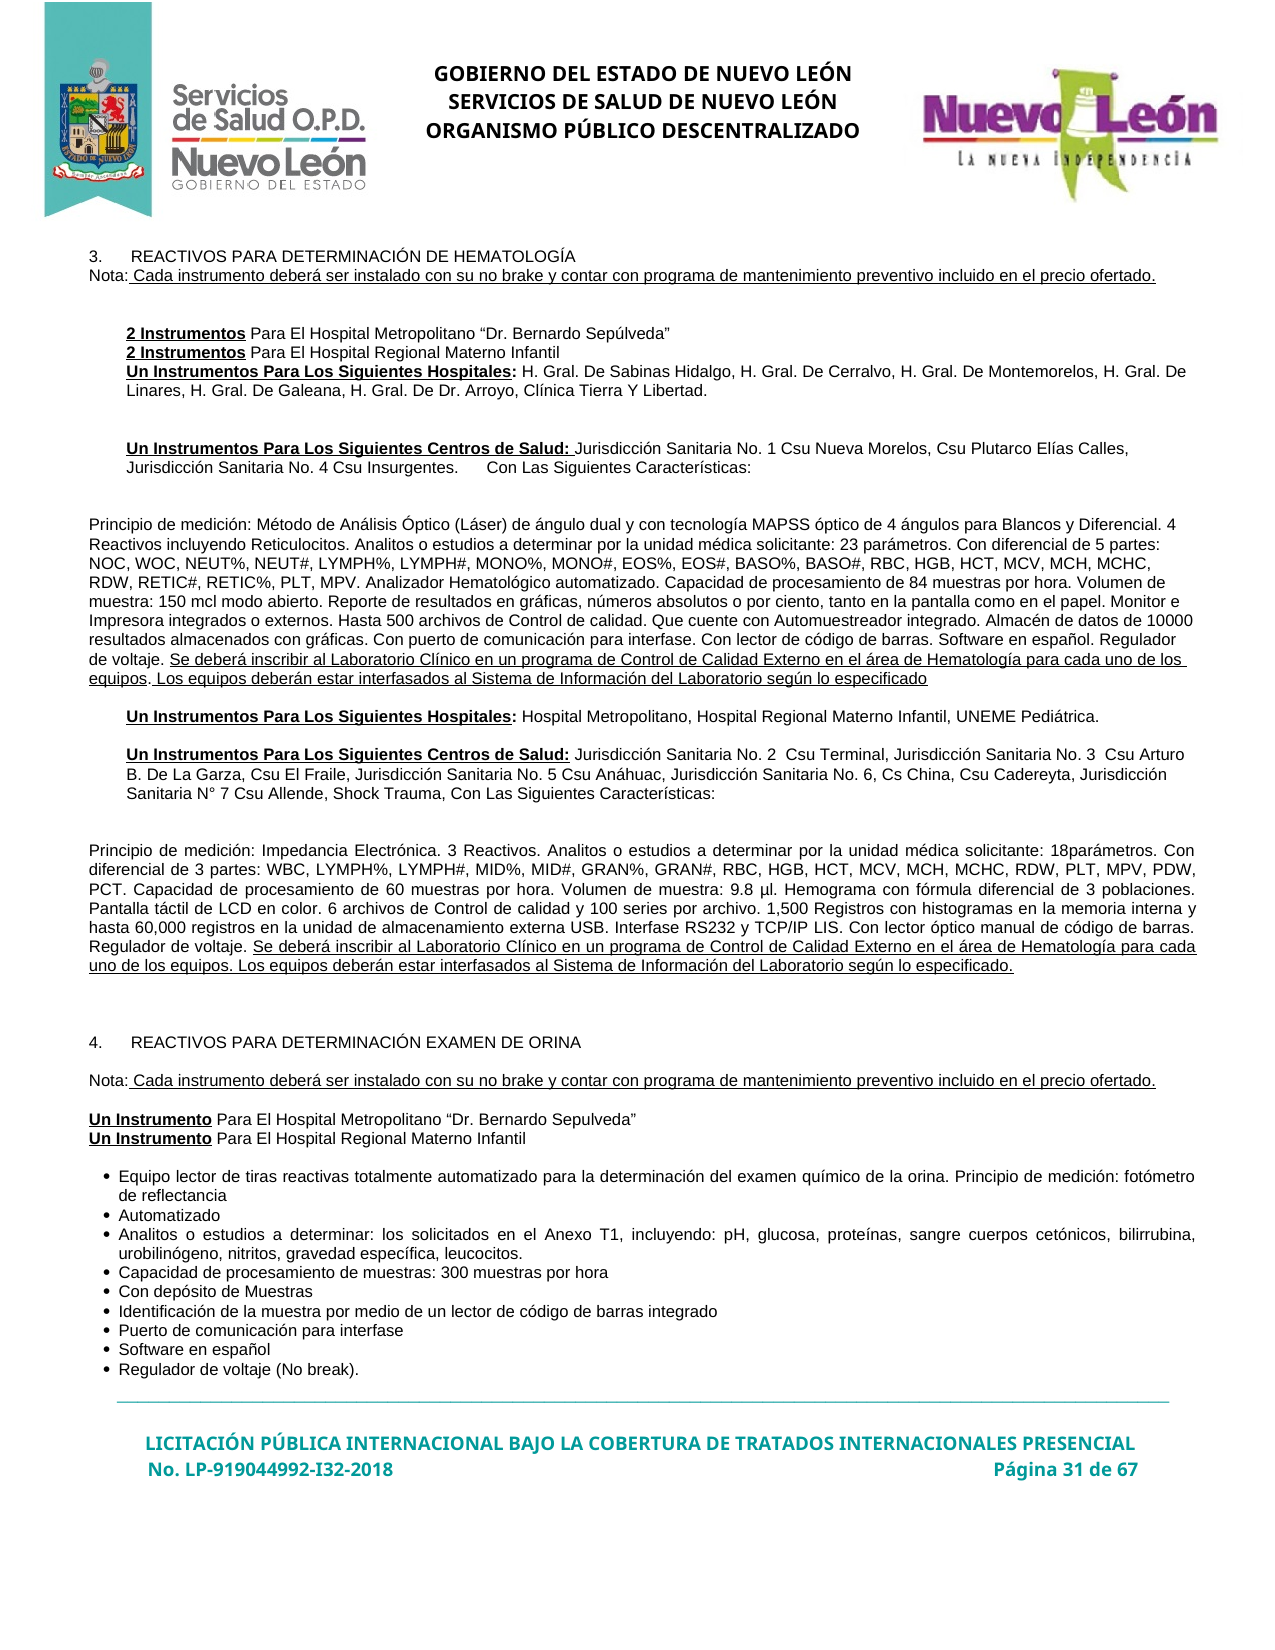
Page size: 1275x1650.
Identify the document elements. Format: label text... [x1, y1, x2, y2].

list Regulador de voltaje (No break). [103, 1359, 1197, 1379]
text 4. REACTIVOS PARA DETERMINACIÓN EXAMEN DE ORINA [89, 1033, 1197, 1052]
text Un Instrumentos Para Los Siguientes Hospitales: Hospital Metropolitano, Hospital Regional Materno Infantil, UNEME Pediátrica. [126, 707, 1197, 726]
list Analitos o estudios a determinar: los solicitados en el Anexo T1, incluyendo: pH, glucosa, proteínas, sangre cuerpos cetónicos, bilirrubina, urobilinógeno, nitritos, gravedad específica, leucocitos. [103, 1224, 1197, 1263]
text 2 Instrumentos Para El Hospital Regional Materno Infantil [126, 343, 1197, 362]
text Principio de medición: Método de Análisis Óptico (Láser) de ángulo dual y con tecnología MAPSS óptico de 4 ángulos para Blancos y Diferencial. 4 Reactivos incluyendo Reticulocitos. Analitos o estudios a determinar por la unidad médica solicitante: 23 parámetros. Con diferencial de 5 partes: NOC, WOC, NEUT%, NEUT#, LYMPH%, LYMPH#, MONO%, MONO#, EOS%, EOS#, BASO%, BASO#, RBC, HGB, HCT, MCV, MCH, MCHC, RDW, RETIC#, RETIC%, PLT, MPV. Analizador Hematológico automatizado. Capacidad de procesamiento de 84 muestras por hora. Volumen de muestra: 150 mcl modo abierto. Reporte de resultados en gráficas, números absolutos o por ciento, tanto en la pantalla como en el papel. Monitor e Impresora integrados o externos. Hasta 500 archivos de Control de calidad. Que cuente con Automuestreador integrado. Almacén de datos de 10000 resultados almacenados con gráficas. Con puerto de comunicación para interfase. Con lector de código de barras. Software en español. Regulador de voltaje. Se deberá inscribir al Laboratorio Clínico en un programa de Control de Calidad Externo en el área de Hematología para cada uno de los equipos. Los equipos deberán estar interfasados al Sistema de Información del Laboratorio según lo especificado [89, 515, 1197, 688]
text 2 Instrumentos Para El Hospital Metropolitano “Dr. Bernardo Sepúlveda” [126, 323, 1197, 343]
list Software en español [103, 1340, 1197, 1359]
text 3. REACTIVOS PARA DETERMINACIÓN DE HEMATOLOGÍA [89, 247, 1197, 266]
text Principio de medición: Impedancia Electrónica. 3 Reactivos. Analitos o estudios a determinar por la unidad médica solicitante: 18parámetros. Con diferencial de 3 partes: WBC, LYMPH%, LYMPH#, MID%, MID#, GRAN%, GRAN#, RBC, HGB, HCT, MCV, MCH, MCHC, RDW, PLT, MPV, PDW, PCT. Capacidad de procesamiento de 60 muestras por hora. Volumen de muestra: 9.8 µl. Hemograma con fórmula diferencial de 3 poblaciones. Pantalla táctil de LCD en color. 6 archivos de Control de calidad y 100 series por archivo. 1,500 Registros con histogramas en la memoria interna y hasta 60,000 registros en la unidad de almacenamiento externa USB. Interfase RS232 y TCP/IP LIS. Con lector óptico manual de código de barras. Regulador de voltaje. Se deberá inscribir al Laboratorio Clínico en un programa de Control de Calidad Externo en el área de Hematología para cada uno de los equipos. Los equipos deberán estar interfasados al Sistema de Información del Laboratorio según lo especificado. [89, 841, 1197, 975]
list Puerto de comunicación para interfase [103, 1321, 1197, 1340]
list Con depósito de Muestras [103, 1282, 1197, 1302]
list Equipo lector de tiras reactivas totalmente automatizado para la determinación del examen químico de la orina. Principio de medición: fotómetro de reflectancia [103, 1167, 1197, 1205]
list Automatizado [103, 1205, 1197, 1224]
text Nota: Cada instrumento deberá ser instalado con su no brake y contar con programa de mantenimiento preventivo incluido en el precio ofertado. [89, 266, 1197, 285]
text Un Instrumento Para El Hospital Regional Materno Infantil [89, 1128, 1197, 1148]
picture [15, 2, 1249, 229]
text Nota: Cada instrumento deberá ser instalado con su no brake y contar con programa de mantenimiento preventivo incluido en el precio ofertado. [89, 1071, 1197, 1090]
list Identificación de la muestra por medio de un lector de código de barras integrado [103, 1302, 1197, 1321]
list Capacidad de procesamiento de muestras: 300 muestras por hora [103, 1263, 1197, 1282]
text Un Instrumento Para El Hospital Metropolitano “Dr. Bernardo Sepulveda” [89, 1109, 1197, 1128]
text Un Instrumentos Para Los Siguientes Centros de Salud: Jurisdicción Sanitaria No. 1 Csu Nueva Morelos, Csu Plutarco Elías Calles, Jurisdicción Sanitaria No. 4 Csu Insurgentes. Con Las Siguientes Características: [126, 438, 1197, 477]
text Un Instrumentos Para Los Siguientes Hospitales: H. Gral. De Sabinas Hidalgo, H. Gral. De Cerralvo, H. Gral. De Montemorelos, H. Gral. De Linares, H. Gral. De Galeana, H. Gral. De Dr. Arroyo, Clínica Tierra Y Libertad. [126, 362, 1197, 400]
text Un Instrumentos Para Los Siguientes Centros de Salud: Jurisdicción Sanitaria No. 2 Csu Terminal, Jurisdicción Sanitaria No. 3 Csu Arturo B. De La Garza, Csu El Fraile, Jurisdicción Sanitaria No. 5 Csu Anáhuac, Jurisdicción Sanitaria No. 6, Cs China, Csu Cadereyta, Jurisdicción Sanitaria N° 7 Csu Allende, Shock Trauma, Con Las Siguientes Características: [126, 745, 1197, 803]
